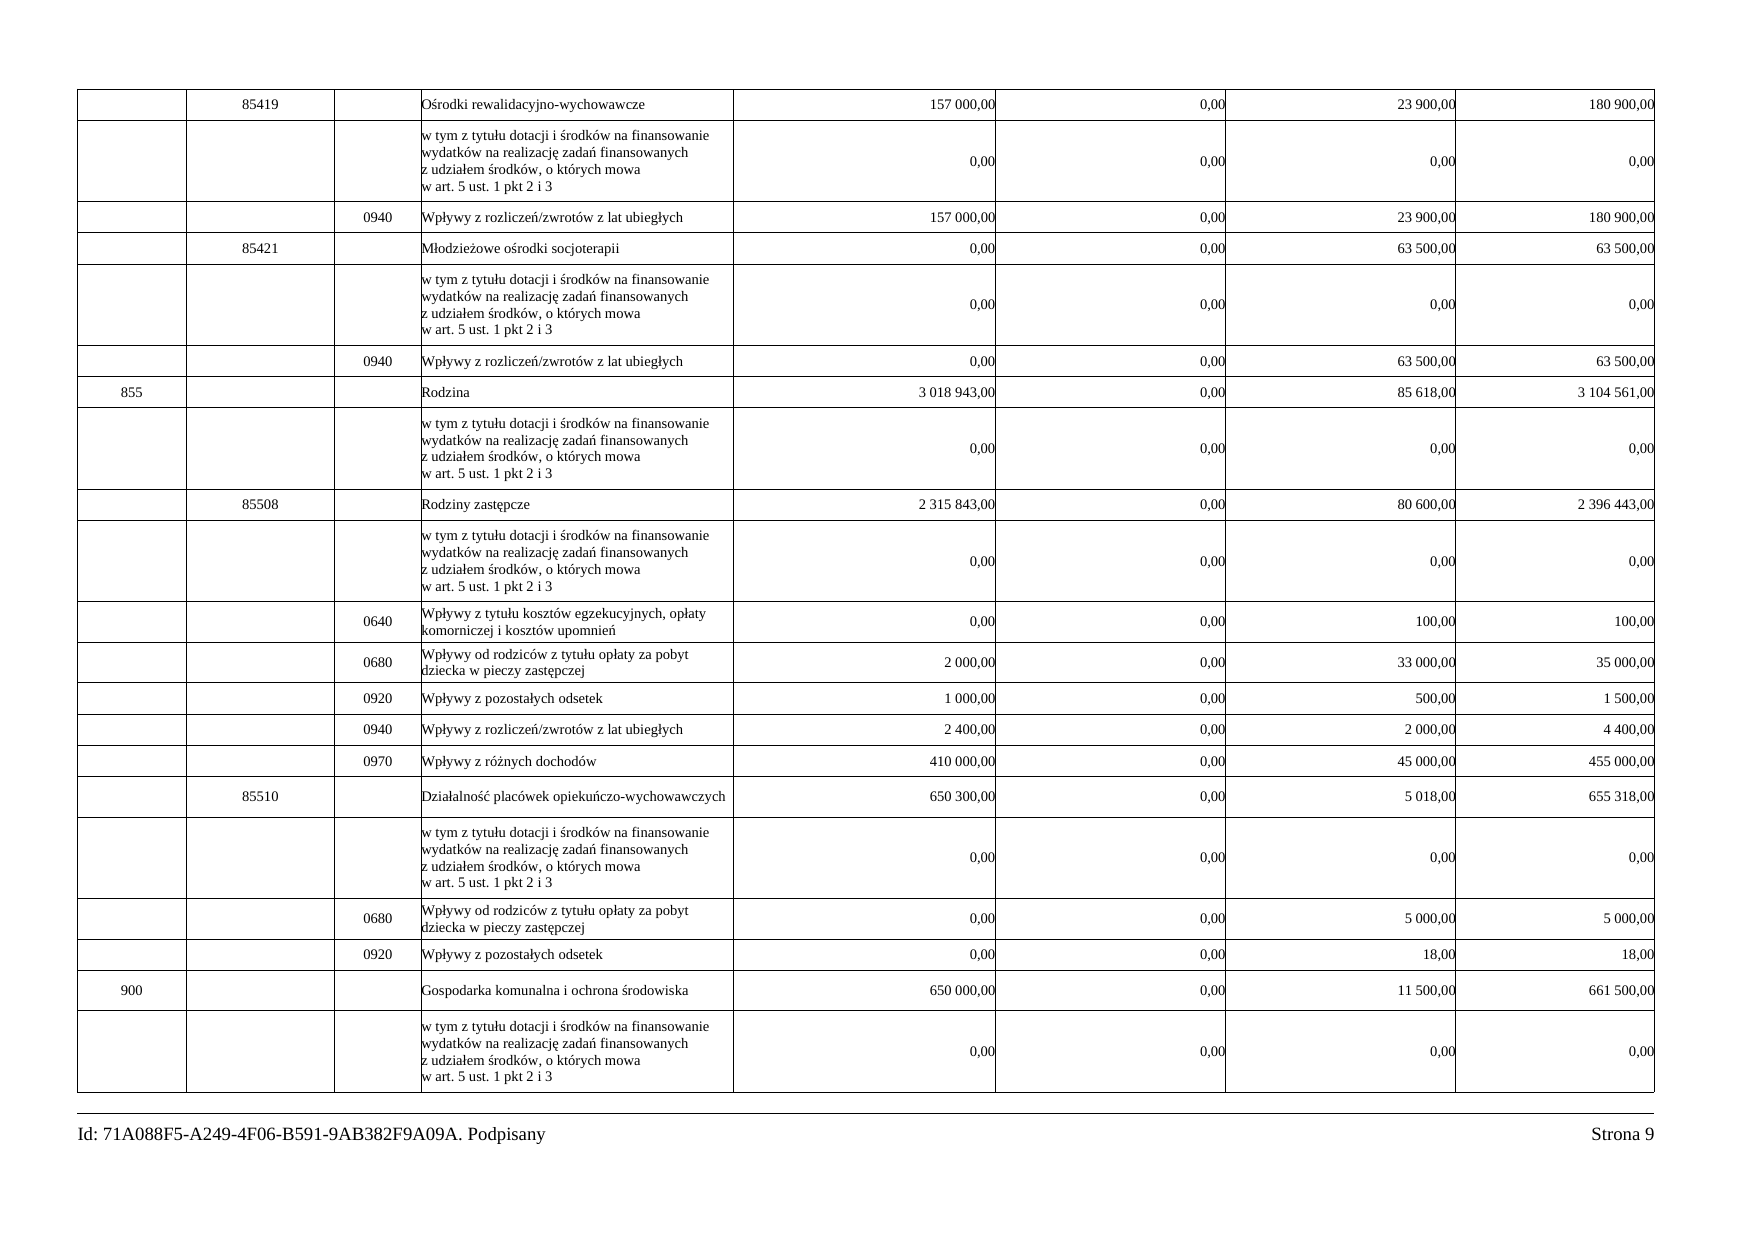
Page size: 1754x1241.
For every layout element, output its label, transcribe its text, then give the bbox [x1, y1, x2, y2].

table_cell [335, 1011, 421, 1092]
table_cell 0,00 [734, 899, 995, 938]
table_cell 0,00 [996, 377, 1225, 407]
table_cell 0,00 [996, 818, 1225, 898]
table_cell [78, 1011, 186, 1092]
table_cell [335, 265, 421, 345]
table_cell Gospodarka komunalna i ochrona środowiska [422, 971, 733, 1010]
table_cell [78, 90, 186, 120]
table_cell 0,00 [734, 940, 995, 970]
table_cell 0,00 [1456, 818, 1654, 898]
table_cell 0,00 [1456, 521, 1654, 601]
table_cell 63 500,00 [1456, 233, 1654, 263]
table_cell 0,00 [734, 121, 995, 201]
table_cell 0,00 [996, 490, 1225, 520]
table_cell 0680 [335, 643, 421, 682]
table_cell 157 000,00 [734, 202, 995, 232]
table_cell 0,00 [734, 265, 995, 345]
table_cell [335, 121, 421, 201]
table_cell 0,00 [996, 683, 1225, 713]
table_cell [187, 408, 334, 488]
table_cell [335, 521, 421, 601]
table_cell 0,00 [734, 521, 995, 601]
table_cell [187, 346, 334, 376]
table_cell [78, 202, 186, 232]
table_cell [187, 940, 334, 970]
table_cell 0,00 [1456, 1011, 1654, 1092]
table_cell Wpływy od rodziców z tytułu opłaty za pobyt dziecka w pieczy zastępczej [422, 899, 733, 938]
table_cell 5 000,00 [1226, 899, 1455, 938]
table_cell [187, 521, 334, 601]
table_cell 18,00 [1456, 940, 1654, 970]
table_cell 0,00 [996, 940, 1225, 970]
table_cell 0,00 [734, 233, 995, 263]
table_cell 63 500,00 [1226, 233, 1455, 263]
table_cell Rodzina [422, 377, 733, 407]
table_cell 455 000,00 [1456, 746, 1654, 776]
table_cell 33 000,00 [1226, 643, 1455, 682]
table_cell Wpływy z rozliczeń/zwrotów z lat ubiegłych [422, 202, 733, 232]
table_cell Wpływy z rozliczeń/zwrotów z lat ubiegłych [422, 715, 733, 745]
table_cell 23 900,00 [1226, 202, 1455, 232]
table_cell 100,00 [1456, 602, 1654, 642]
table_cell 0,00 [996, 715, 1225, 745]
table_cell 23 900,00 [1226, 90, 1455, 120]
table_cell [187, 265, 334, 345]
table_cell [187, 602, 334, 642]
table_cell 0,00 [996, 971, 1225, 1010]
table_cell 3 104 561,00 [1456, 377, 1654, 407]
table_cell 0,00 [996, 202, 1225, 232]
table_cell 11 500,00 [1226, 971, 1455, 1010]
table_cell Młodzieżowe ośrodki socjoterapii [422, 233, 733, 263]
table_cell [78, 521, 186, 601]
table_cell [187, 899, 334, 938]
table_cell 0680 [335, 899, 421, 938]
table_cell 2 000,00 [734, 643, 995, 682]
table_cell 5 000,00 [1456, 899, 1654, 938]
table_cell 85510 [187, 777, 334, 817]
table_cell [78, 602, 186, 642]
table_cell 85419 [187, 90, 334, 120]
table_cell [335, 377, 421, 407]
table_cell 5 018,00 [1226, 777, 1455, 817]
table_cell 35 000,00 [1456, 643, 1654, 682]
table_cell 661 500,00 [1456, 971, 1654, 1010]
table_cell [78, 777, 186, 817]
table_cell 410 000,00 [734, 746, 995, 776]
table_cell 85508 [187, 490, 334, 520]
table_cell [78, 233, 186, 263]
table_cell 0,00 [1456, 408, 1654, 488]
table_cell 1 500,00 [1456, 683, 1654, 713]
table_cell 2 396 443,00 [1456, 490, 1654, 520]
table_cell 0,00 [996, 346, 1225, 376]
table_cell [78, 715, 186, 745]
table_cell 0640 [335, 602, 421, 642]
table_cell 0970 [335, 746, 421, 776]
table_cell 0,00 [996, 233, 1225, 263]
table_cell 0920 [335, 683, 421, 713]
table_cell [78, 265, 186, 345]
table_cell 180 900,00 [1456, 202, 1654, 232]
table_cell 157 000,00 [734, 90, 995, 120]
table_cell [187, 377, 334, 407]
table_cell 0,00 [1456, 121, 1654, 201]
table_cell [335, 408, 421, 488]
table_cell 0,00 [1456, 265, 1654, 345]
table_cell 85421 [187, 233, 334, 263]
table_cell 1 000,00 [734, 683, 995, 713]
table_cell 0,00 [996, 899, 1225, 938]
table_cell [78, 746, 186, 776]
table_cell 900 [78, 971, 186, 1010]
table_cell [78, 818, 186, 898]
table_cell 63 500,00 [1456, 346, 1654, 376]
table_cell 0,00 [996, 746, 1225, 776]
table_cell [78, 899, 186, 938]
table_cell [335, 777, 421, 817]
table_cell 0,00 [1226, 521, 1455, 601]
table_cell [335, 90, 421, 120]
table_cell 63 500,00 [1226, 346, 1455, 376]
table_cell [335, 818, 421, 898]
table_cell 2 400,00 [734, 715, 995, 745]
table_cell Wpływy z tytułu kosztów egzekucyjnych, opłaty komorniczej i kosztów upomnień [422, 602, 733, 642]
table_cell [78, 940, 186, 970]
table_cell 0940 [335, 202, 421, 232]
table_cell [78, 683, 186, 713]
table_cell 4 400,00 [1456, 715, 1654, 745]
table_cell 650 300,00 [734, 777, 995, 817]
table_cell 500,00 [1226, 683, 1455, 713]
table_cell 85 618,00 [1226, 377, 1455, 407]
table_cell [335, 490, 421, 520]
table_cell [187, 971, 334, 1010]
table_cell Wpływy z różnych dochodów [422, 746, 733, 776]
table_cell [78, 643, 186, 682]
table_cell 100,00 [1226, 602, 1455, 642]
table_cell 45 000,00 [1226, 746, 1455, 776]
table_cell 2 315 843,00 [734, 490, 995, 520]
table_cell 0,00 [1226, 1011, 1455, 1092]
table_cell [422, 121, 733, 201]
table_cell 0,00 [996, 602, 1225, 642]
table_cell 0,00 [996, 521, 1225, 601]
table_cell [335, 233, 421, 263]
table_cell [422, 1011, 733, 1092]
table_cell Ośrodki rewalidacyjno-wychowawcze [422, 90, 733, 120]
table_cell [187, 715, 334, 745]
table_cell [335, 971, 421, 1010]
table_cell 0940 [335, 346, 421, 376]
table_cell Wpływy z pozostałych odsetek [422, 940, 733, 970]
table_cell [187, 643, 334, 682]
table_cell Rodziny zastępcze [422, 490, 733, 520]
table_cell 0,00 [1226, 265, 1455, 345]
table_cell 3 018 943,00 [734, 377, 995, 407]
table_cell 0,00 [996, 121, 1225, 201]
table_cell [187, 746, 334, 776]
table_cell Wpływy z pozostałych odsetek [422, 683, 733, 713]
table_cell 0,00 [734, 818, 995, 898]
table_cell 0,00 [1226, 408, 1455, 488]
table_cell 855 [78, 377, 186, 407]
table_cell 0,00 [996, 90, 1225, 120]
table_cell 0,00 [734, 408, 995, 488]
table_cell 0,00 [996, 265, 1225, 345]
table_cell 80 600,00 [1226, 490, 1455, 520]
table_cell 0,00 [734, 346, 995, 376]
table_cell [187, 202, 334, 232]
table_cell 0,00 [1226, 818, 1455, 898]
table_cell 2 000,00 [1226, 715, 1455, 745]
table_cell 0920 [335, 940, 421, 970]
table_cell Wpływy z rozliczeń/zwrotów z lat ubiegłych [422, 346, 733, 376]
table_cell [78, 408, 186, 488]
table_cell 0,00 [734, 602, 995, 642]
table_cell Działalność placówek opiekuńczo-wychowawczych [422, 777, 733, 817]
table_cell [187, 683, 334, 713]
table_cell 0940 [335, 715, 421, 745]
table_cell 0,00 [996, 777, 1225, 817]
table_cell 0,00 [996, 643, 1225, 682]
table_cell [78, 121, 186, 201]
table_cell [187, 121, 334, 201]
table_cell 0,00 [1226, 121, 1455, 201]
table_cell 650 000,00 [734, 971, 995, 1010]
table_cell 18,00 [1226, 940, 1455, 970]
table_cell 0,00 [996, 1011, 1225, 1092]
table_cell Wpływy od rodziców z tytułu opłaty za pobyt dziecka w pieczy zastępczej [422, 643, 733, 682]
table_cell 0,00 [996, 408, 1225, 488]
table_cell 655 318,00 [1456, 777, 1654, 817]
table_cell [78, 346, 186, 376]
table_cell [187, 818, 334, 898]
table_cell 180 900,00 [1456, 90, 1654, 120]
table_cell [187, 1011, 334, 1092]
table_cell [78, 490, 186, 520]
table_cell 0,00 [734, 1011, 995, 1092]
